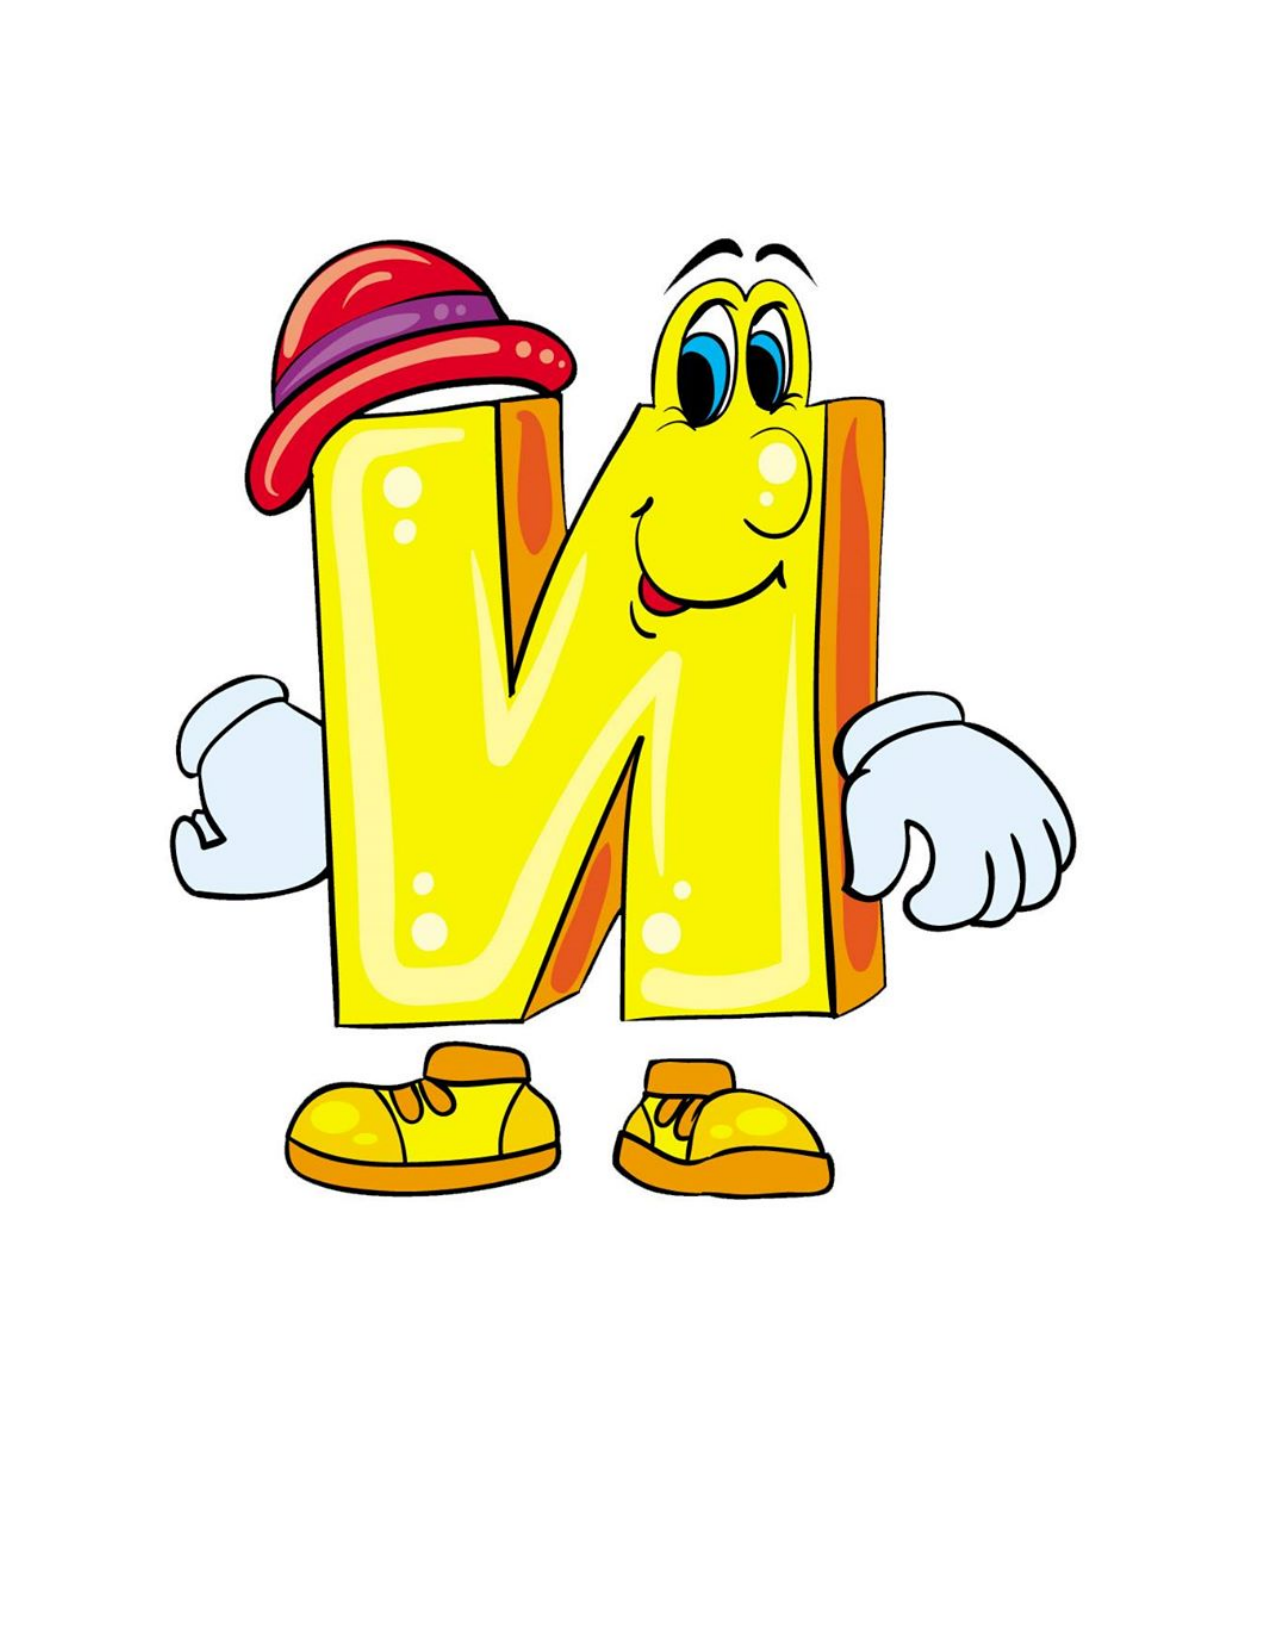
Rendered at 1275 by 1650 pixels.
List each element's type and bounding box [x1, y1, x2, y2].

picture [150, 150, 1125, 1293]
